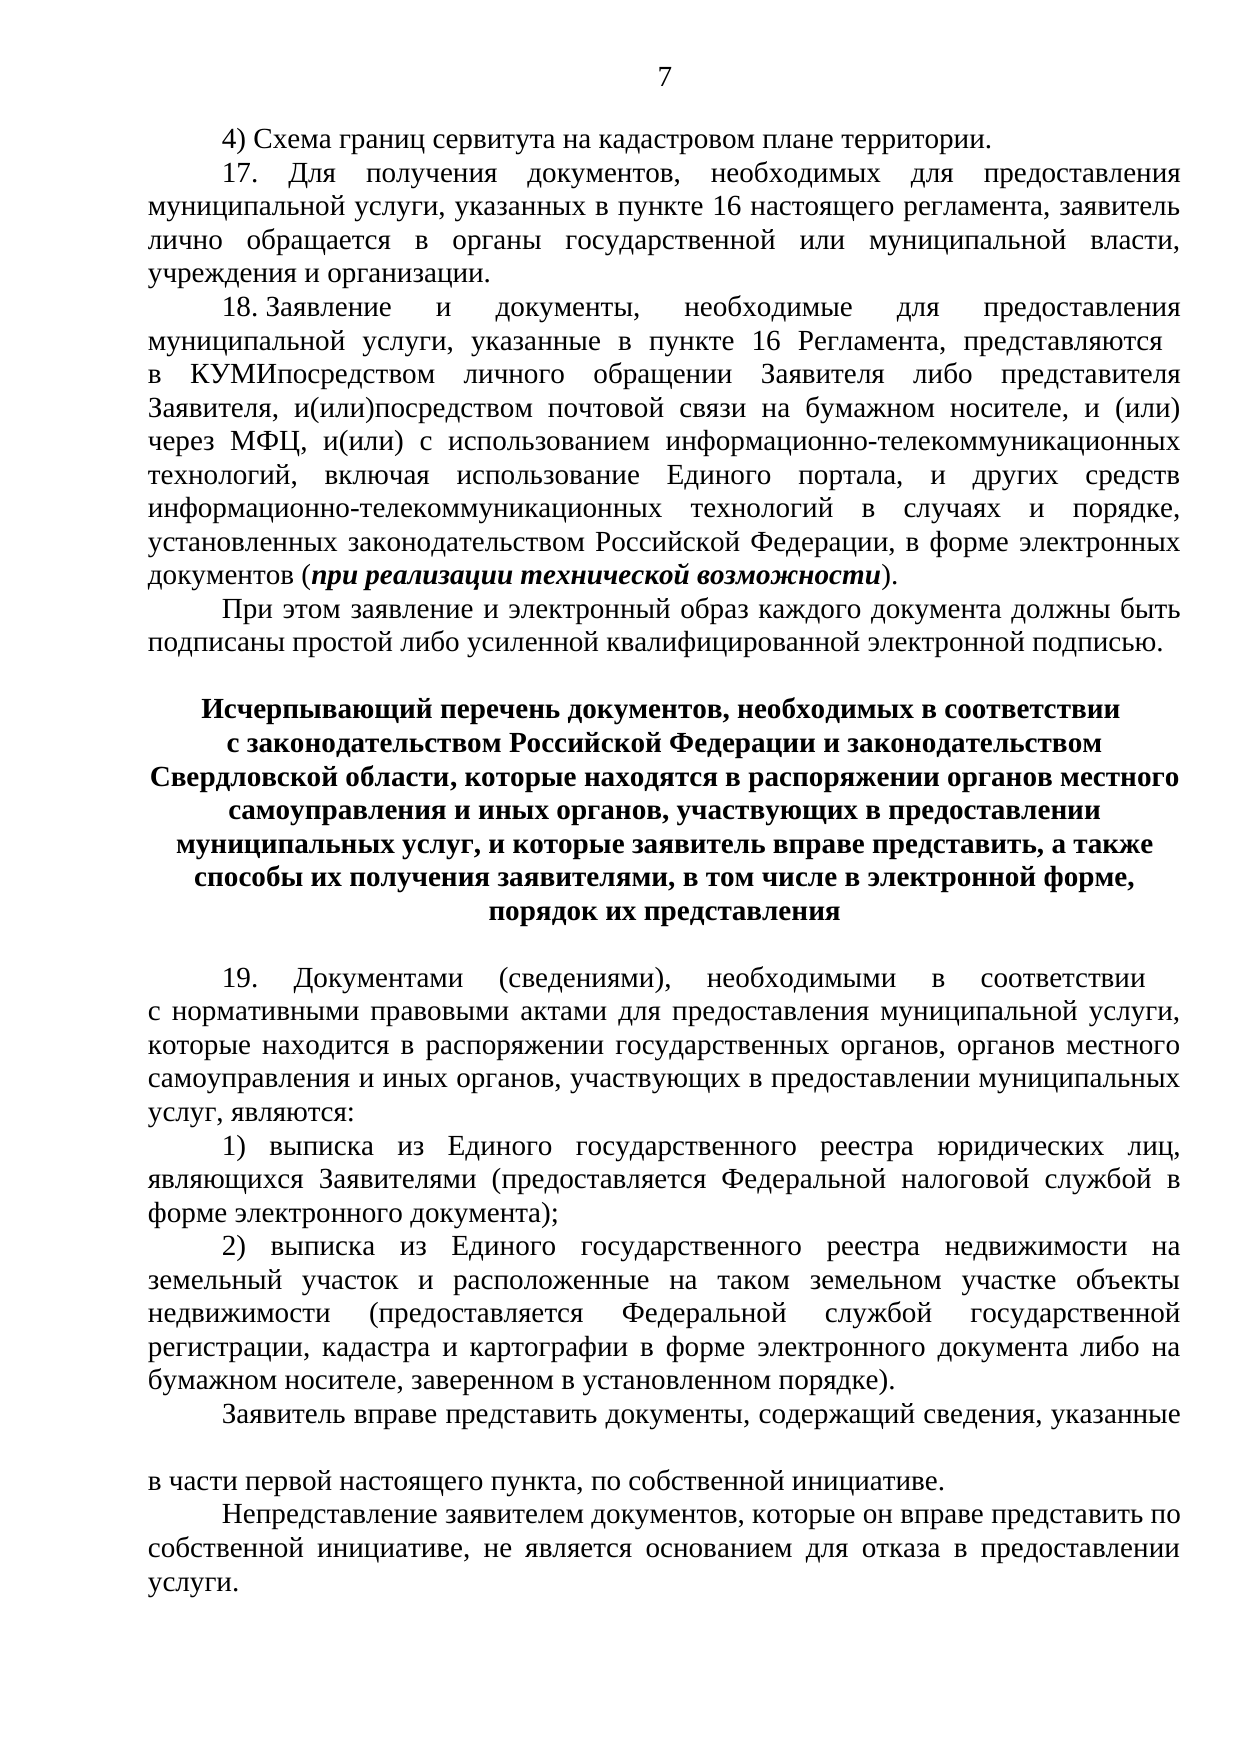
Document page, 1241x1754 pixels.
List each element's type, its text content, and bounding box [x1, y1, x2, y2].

text Непредставление заявителем документов, которые он вправе представить по собственной инициативе, не является основанием для отказа в предоставлении услуги. [148, 1497, 1181, 1597]
text 1) выписка из Единого государственного реестра юридических лиц, являющихся Заявителями (предоставляется Федеральной налоговой службой в форме электронного документа); [148, 1128, 1181, 1228]
text 17. Для получения документов, необходимых для предоставления муниципальной услуги, указанных в пункте 16 настоящего регламента, заявитель лично обращается в органы государственной или муниципальной власти, учреждения и организации. [148, 155, 1181, 289]
text 19. Документами (сведениями), необходимыми в соответствии с нормативными правовыми актами для предоставления муниципальной услуги, которые находится в распоряжении государственных органов, органов местного самоуправления и иных органов, участвующих в предоставлении муниципальных услуг, являются: [148, 960, 1181, 1128]
text 4) Схема границ сервитута на кадастровом плане территории. [148, 121, 1181, 155]
text При этом заявление и электронный образ каждого документа должны быть подписаны простой либо усиленной квалифицированной электронной подписью. [148, 591, 1181, 658]
text Исчерпывающий перечень документов, необходимых в соответствии с законодательством Российской Федерации и законодательством Свердловской области, которые находятся в распоряжении органов местного самоуправления и иных органов, участвующих в предоставлении муниципальных услуг, и которые заявитель вправе представить, а также способы их получения заявителями, в том числе в электронной форме, порядок их представления [148, 692, 1181, 926]
text 18. Заявление и документы, необходимые для предоставления муниципальной услуги, указанные в пункте 16 Регламента, представляются в КУМИпосредством личного обращении Заявителя либо представителя Заявителя, и(или)посредством почтовой связи на бумажном носителе, и (или) через МФЦ, и(или) с использованием информационно-телекоммуникационных технологий, включая использование Единого портала, и других средств информационно-телекоммуникационных технологий в случаях и порядке, установленных законодательством Российской Федерации, в форме электронных документов (при реализации технической возможности). [148, 289, 1181, 591]
text Заявитель вправе представить документы, содержащий сведения, указанные в части первой настоящего пункта, по собственной инициативе. [148, 1396, 1181, 1497]
text 2) выписка из Единого государственного реестра недвижимости на земельный участок и расположенные на таком земельном участке объекты недвижимости (предоставляется Федеральной службой государственной регистрации, кадастра и картографии в форме электронного документа либо на бумажном носителе, заверенном в установленном порядке). [148, 1228, 1181, 1396]
